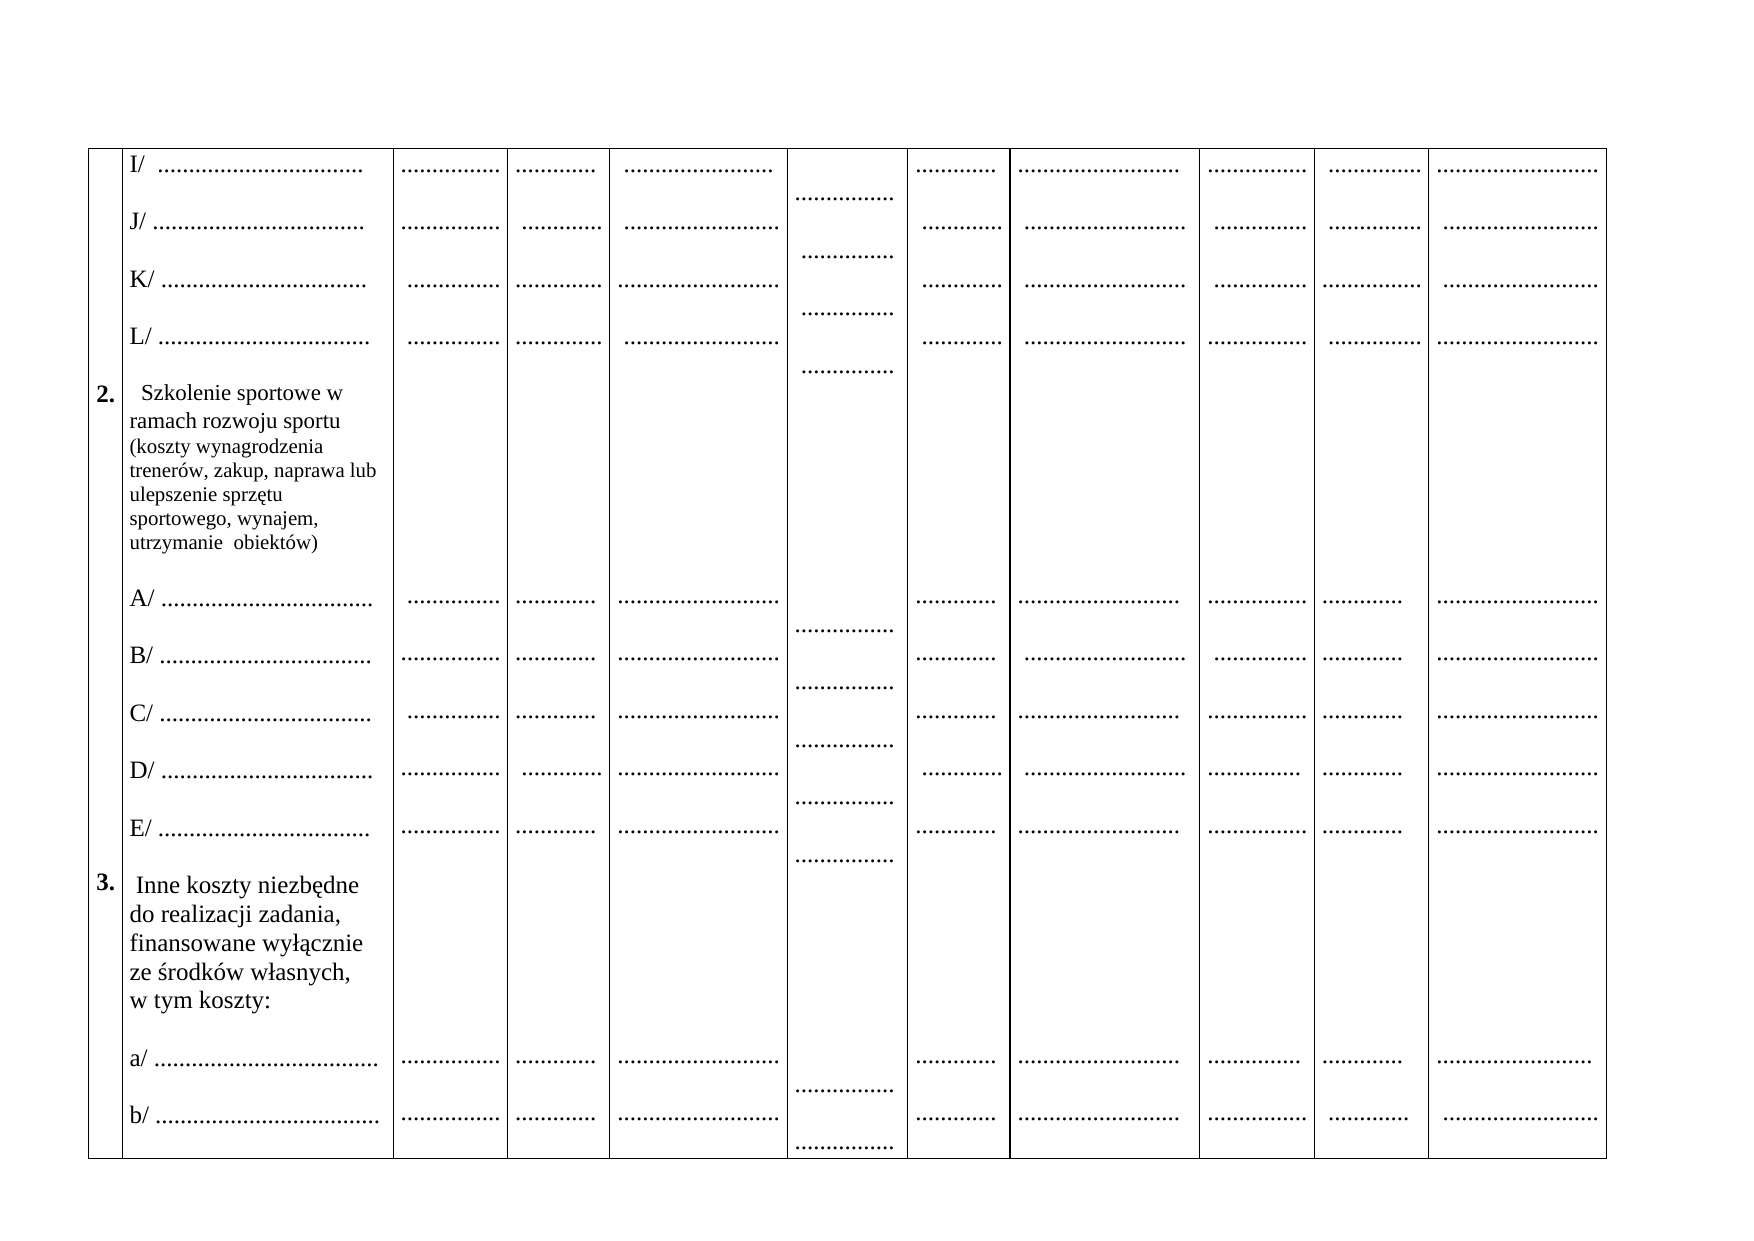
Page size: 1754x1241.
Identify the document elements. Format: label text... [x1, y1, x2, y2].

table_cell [394, 149, 507, 1158]
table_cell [1200, 149, 1314, 1158]
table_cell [1011, 149, 1199, 1158]
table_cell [1429, 149, 1606, 1158]
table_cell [610, 149, 787, 1158]
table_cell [123, 149, 393, 1158]
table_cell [508, 149, 609, 1158]
table_cell 1. 2. 3. [89, 149, 122, 1158]
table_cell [788, 149, 907, 1158]
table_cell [1315, 149, 1428, 1158]
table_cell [908, 149, 1009, 1158]
